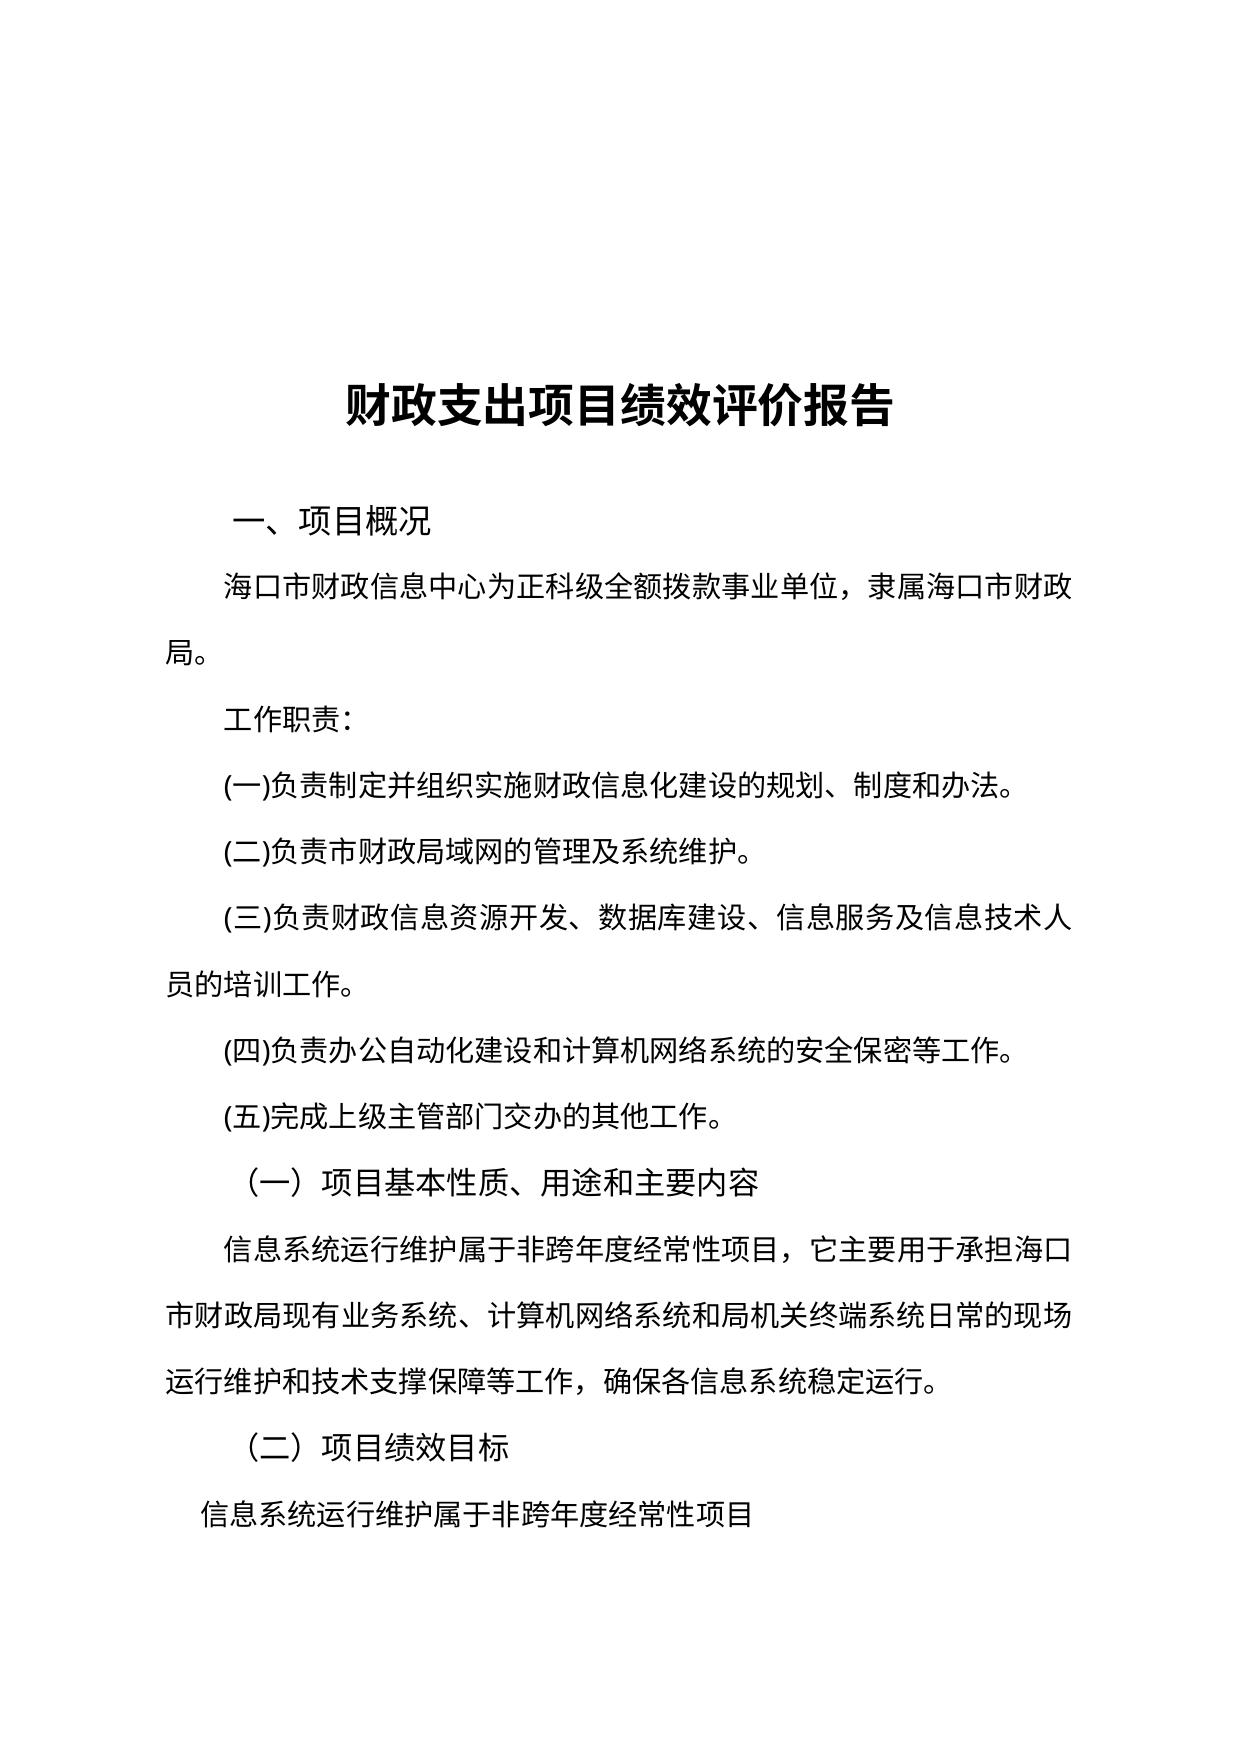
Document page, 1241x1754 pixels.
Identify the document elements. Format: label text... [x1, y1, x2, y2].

text （一）项目基本性质、用途和主要内容 [165, 1148, 1075, 1214]
text (二)负责市财政局域网的管理及系统维护。 [165, 817, 1075, 883]
text (四)负责办公自动化建设和计算机网络系统的安全保密等工作。 [165, 1015, 1075, 1082]
text (三)负责财政信息资源开发、数据库建设、信息服务及信息技术人员的培训工作。 [165, 883, 1075, 1015]
text 工作职责： [165, 684, 1075, 750]
text (五)完成上级主管部门交办的其他工作。 [165, 1082, 1075, 1148]
list 项目概况 [165, 485, 1075, 552]
text 信息系统运行维护属于非跨年度经常性项目 [165, 1479, 1075, 1545]
text 财政支出项目绩效评价报告 [165, 353, 1075, 452]
text （二）项目绩效目标 [165, 1413, 1075, 1479]
text 信息系统运行维护属于非跨年度经常性项目，它主要用于承担海口市财政局现有业务系统、计算机网络系统和局机关终端系统日常的现场运行维护和技术支撑保障等工作，确保各信息系统稳定运行。 [165, 1214, 1075, 1413]
text 海口市财政信息中心为正科级全额拨款事业单位，隶属海口市财政局。 [165, 552, 1075, 684]
text (一)负责制定并组织实施财政信息化建设的规划、制度和办法。 [165, 750, 1075, 817]
